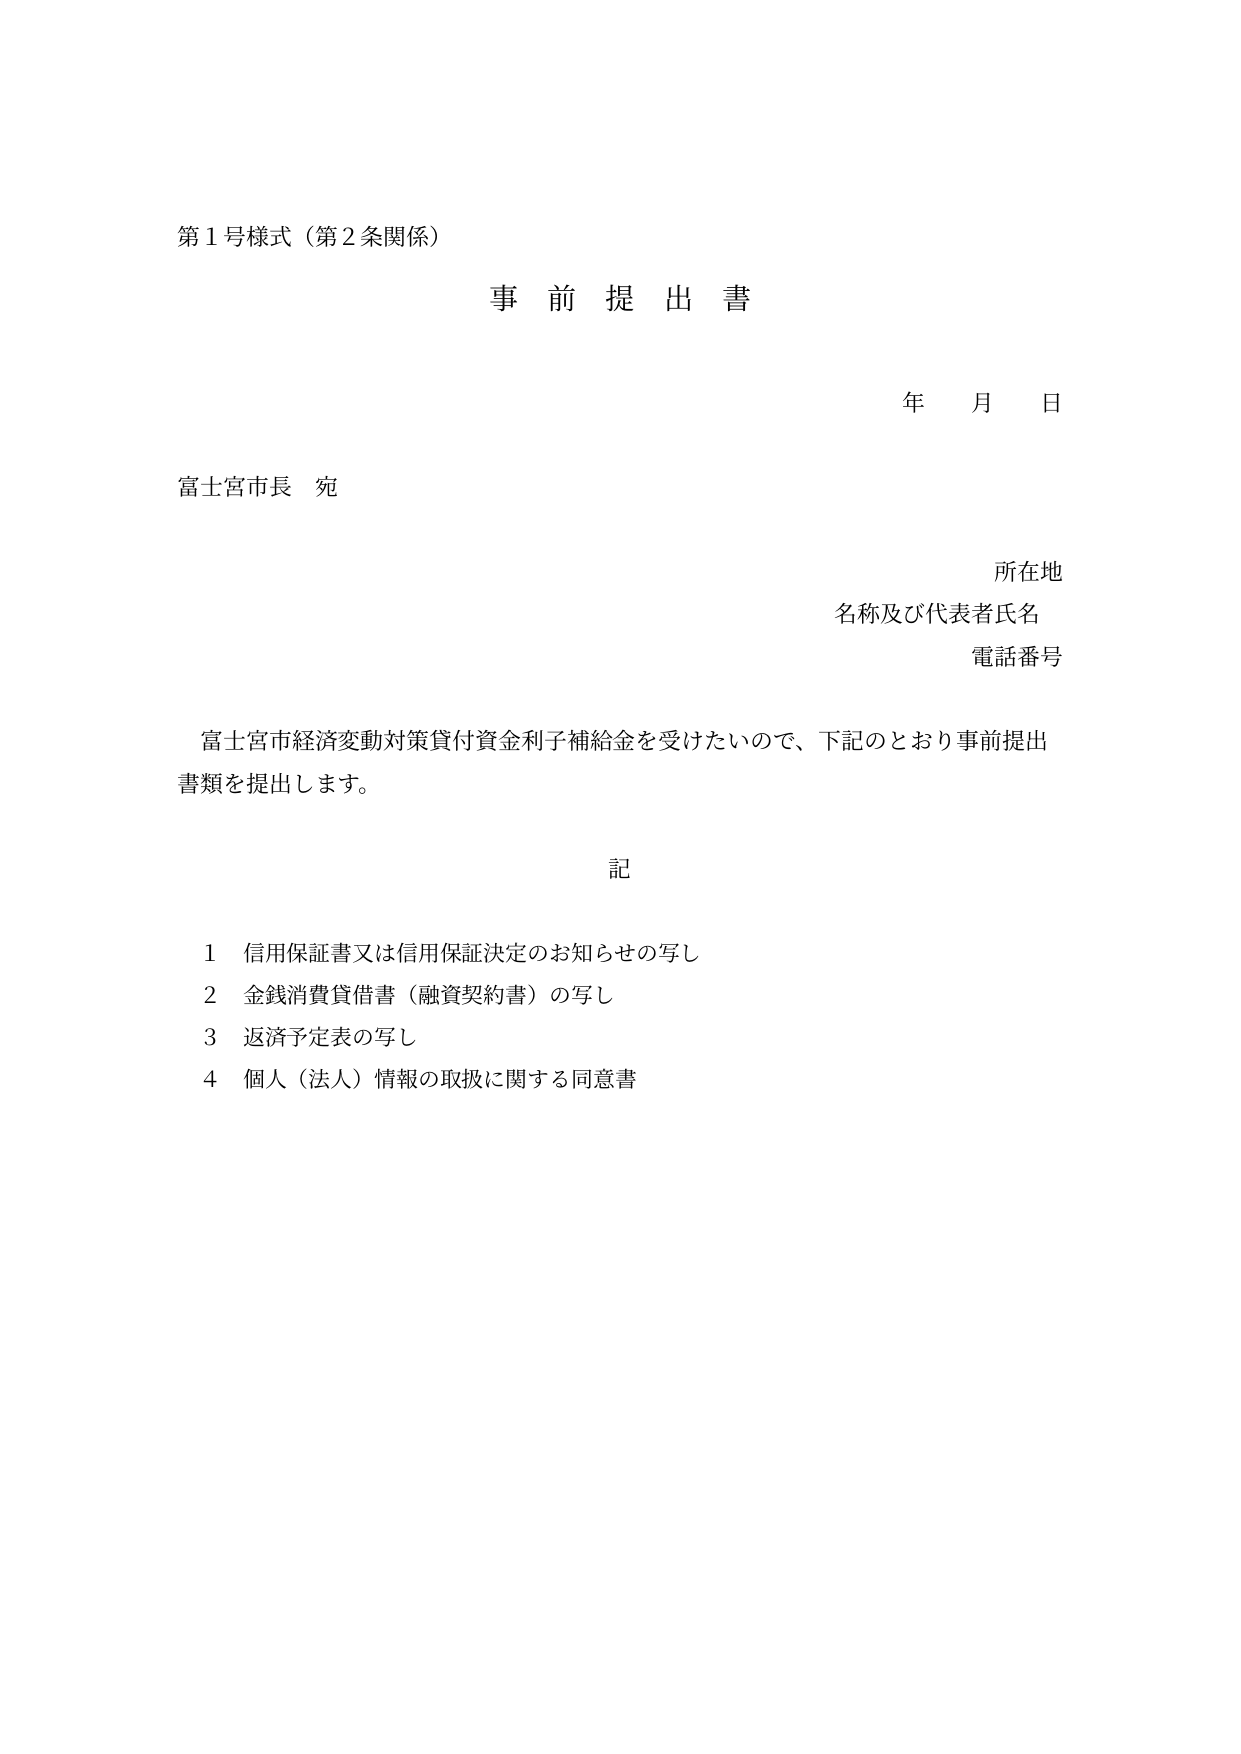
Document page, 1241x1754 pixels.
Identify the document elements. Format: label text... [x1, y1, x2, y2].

text 所在地 [177, 552, 1063, 589]
text 年 月 日 [177, 383, 1063, 420]
text 第１号様式（第２条関係） [177, 217, 1063, 254]
text ２ 金銭消費貸借書（融資契約書）の写し [177, 975, 1063, 1013]
text 富士宮市経済変動対策貸付資金利子補給金を受けたいので、下記のとおり事前提出書類を提出します。 [177, 721, 1063, 802]
text 名称及び代表者氏名 [177, 594, 1040, 632]
subtitle 記 [177, 849, 1063, 886]
text 事 前 提 出 書 [177, 259, 1063, 334]
text ４ 個人（法人）情報の取扱に関する同意書 [177, 1060, 1063, 1097]
text １ 信用保証書又は信用保証決定のお知らせの写し [177, 933, 1063, 971]
text ３ 返済予定表の写し [177, 1017, 1063, 1055]
text 電話番号 [177, 637, 1063, 674]
text 富士宮市長 宛 [177, 467, 1063, 505]
